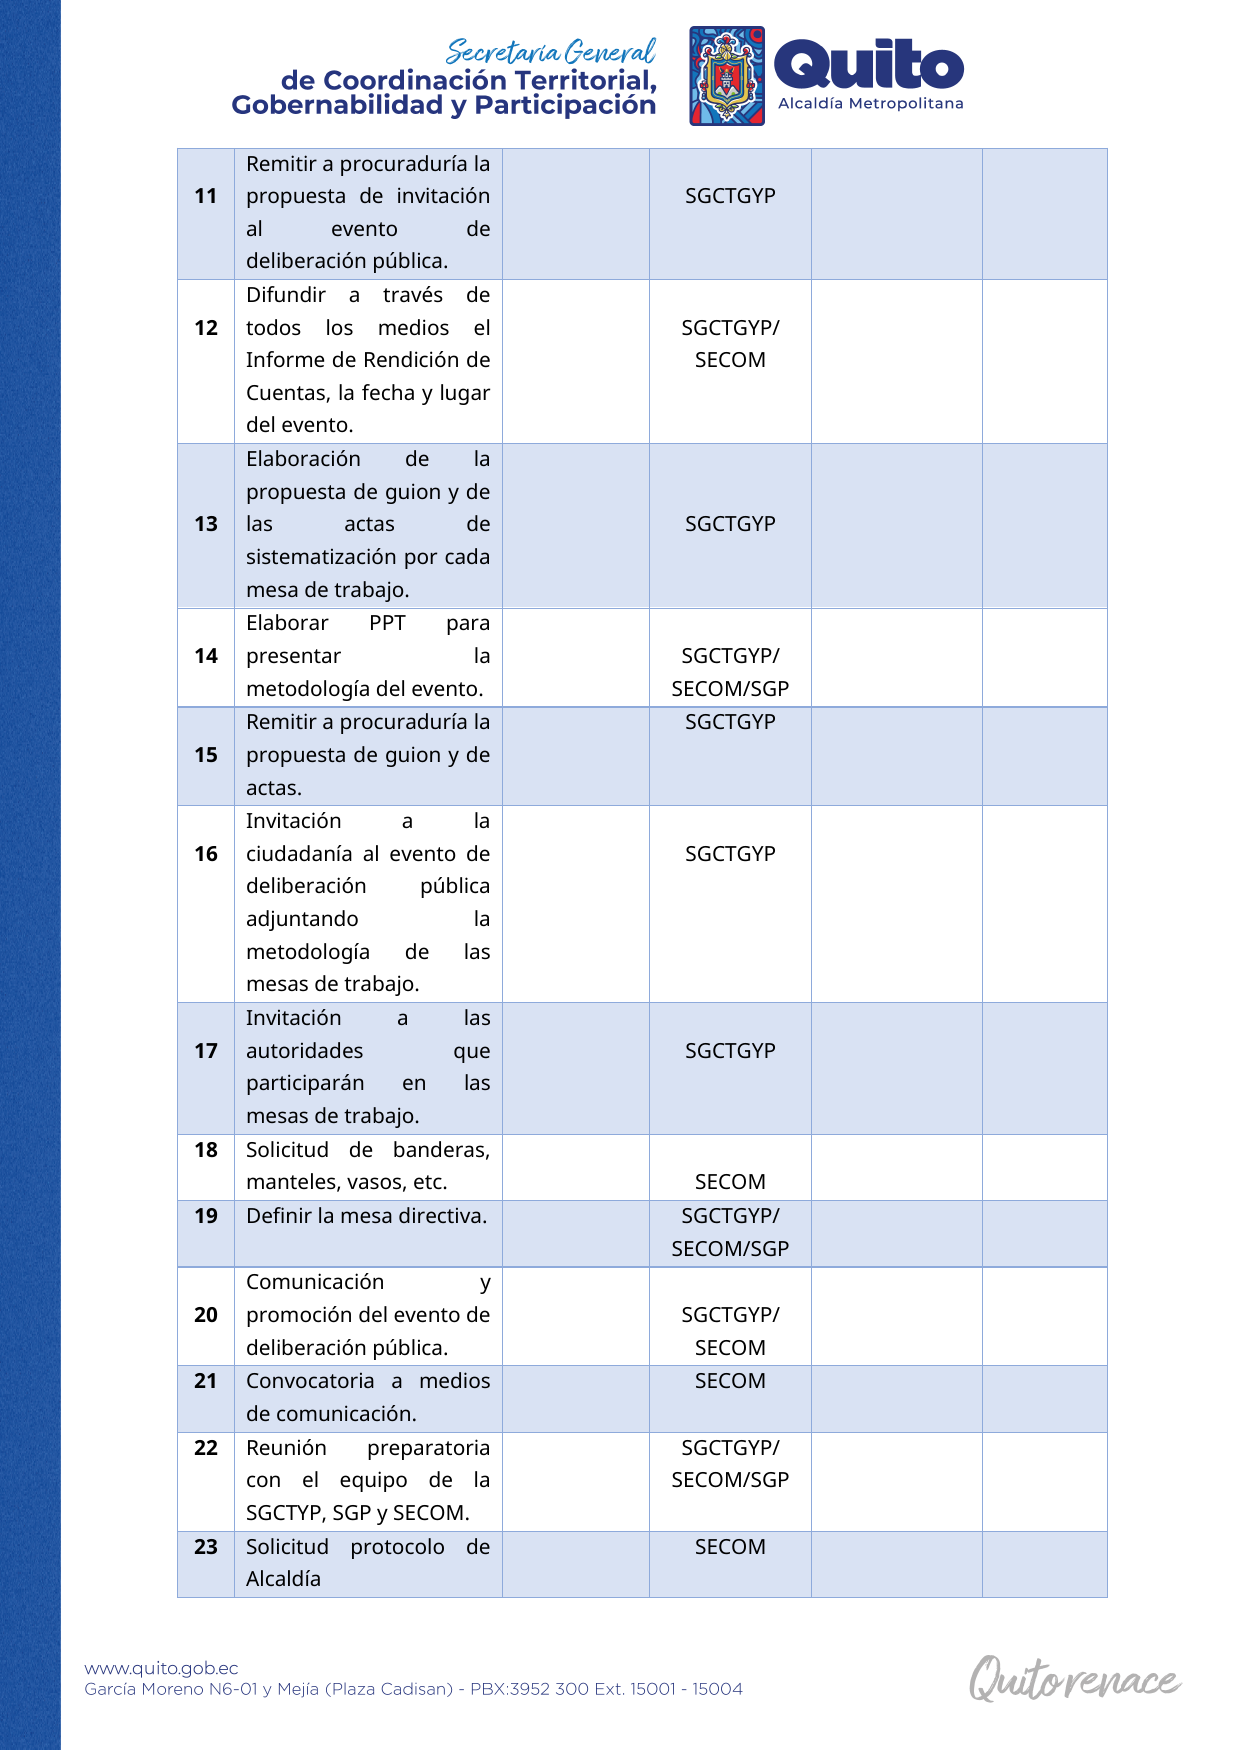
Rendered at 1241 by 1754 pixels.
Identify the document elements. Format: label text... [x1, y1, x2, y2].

table_cell 15 [178, 708, 234, 805]
table_cell 19 [178, 1201, 234, 1266]
table_cell 18 [178, 1135, 234, 1200]
table_cell [503, 1366, 649, 1432]
table_cell [983, 1532, 1107, 1597]
table_cell [503, 609, 649, 706]
table_cell SGCTGYP/SECOM/SGP [650, 1433, 811, 1531]
table_cell SGCTGYP/SECOM/SGP [650, 609, 811, 706]
table_cell Definir la mesa directiva. [235, 1201, 502, 1266]
table_cell [983, 1201, 1107, 1266]
table_cell Solicitud de banderas, manteles, vasos, etc. [235, 1135, 502, 1200]
table_cell [983, 806, 1107, 1002]
table_cell SECOM [650, 1135, 811, 1200]
table_cell 23 [178, 1532, 234, 1597]
table_cell SGCTGYP [650, 444, 811, 607]
table_cell SGCTGYP [650, 1003, 811, 1134]
table_cell [503, 1003, 649, 1134]
table_cell [983, 708, 1107, 805]
table_cell 20 [178, 1268, 234, 1365]
table_cell 16 [178, 806, 234, 1002]
table_cell [503, 708, 649, 805]
table_cell 11 [178, 149, 234, 279]
table_cell Invitación a la ciudadanía al evento de deliberación pública adjuntando la metodología de las mesas de trabajo. [235, 806, 502, 1002]
table_cell 14 [178, 609, 234, 706]
table_cell 17 [178, 1003, 234, 1134]
table_cell Elaborar PPT para presentar la metodología del evento. [235, 609, 502, 706]
table_cell [983, 280, 1107, 443]
table_cell [983, 609, 1107, 706]
table_cell 12 [178, 280, 234, 443]
table_cell Elaboración de la propuesta de guion y de las actas de sistematización por cada mesa de trabajo. [235, 444, 502, 607]
table_cell Solicitud protocolo de Alcaldía [235, 1532, 502, 1597]
table_cell [812, 1201, 982, 1266]
table_cell [812, 1268, 982, 1365]
table_cell 22 [178, 1433, 234, 1531]
table_cell [503, 280, 649, 443]
table_cell SGCTGYP/ SECOM [650, 280, 811, 443]
table_cell SGCTGYP/ SECOM/SGP [650, 1201, 811, 1266]
table_cell SGCTGYP/ SECOM [650, 1268, 811, 1365]
table_cell [812, 280, 982, 443]
table_cell [983, 1135, 1107, 1200]
table_cell Remitir a procuraduría la propuesta de invitación al evento de deliberación pública. [235, 149, 502, 279]
table_cell SGCTGYP [650, 708, 811, 805]
table_cell [812, 1003, 982, 1134]
table_cell SECOM [650, 1532, 811, 1597]
table_cell [503, 1135, 649, 1200]
picture [0, 0, 1237, 1750]
table_cell [503, 1268, 649, 1365]
table_cell [503, 149, 649, 279]
table_cell SGCTGYP [650, 806, 811, 1002]
table_cell [812, 609, 982, 706]
table_cell [983, 1003, 1107, 1134]
table_cell Difundir a través de todos los medios el Informe de Rendición de Cuentas, la fecha y lugar del evento. [235, 280, 502, 443]
table_cell 13 [178, 444, 234, 607]
table_cell Reunión preparatoria con el equipo de la SGCTYP, SGP y SECOM. [235, 1433, 502, 1531]
table_cell [812, 444, 982, 607]
table_cell [812, 1433, 982, 1531]
table_cell SGCTGYP [650, 149, 811, 279]
table_cell [812, 1532, 982, 1597]
table_cell [812, 806, 982, 1002]
table_cell Remitir a procuraduría la propuesta de guion y de actas. [235, 708, 502, 805]
table_cell Comunicación y promoción del evento de deliberación pública. [235, 1268, 502, 1365]
table_cell [983, 1433, 1107, 1531]
table_cell [983, 149, 1107, 279]
table_cell SECOM [650, 1366, 811, 1432]
table_cell [812, 708, 982, 805]
table_cell [812, 1366, 982, 1432]
table_cell [983, 444, 1107, 607]
table_cell [812, 149, 982, 279]
table_cell Invitación a las autoridades que participarán en las mesas de trabajo. [235, 1003, 502, 1134]
table_cell 21 [178, 1366, 234, 1432]
table_cell [503, 1532, 649, 1597]
table_cell [503, 1433, 649, 1531]
table_cell [983, 1268, 1107, 1365]
table_cell [983, 1366, 1107, 1432]
table_cell Convocatoria a medios de comunicación. [235, 1366, 502, 1432]
table_cell [503, 1201, 649, 1266]
table_cell [503, 806, 649, 1002]
table_cell [503, 444, 649, 607]
table_cell [812, 1135, 982, 1200]
